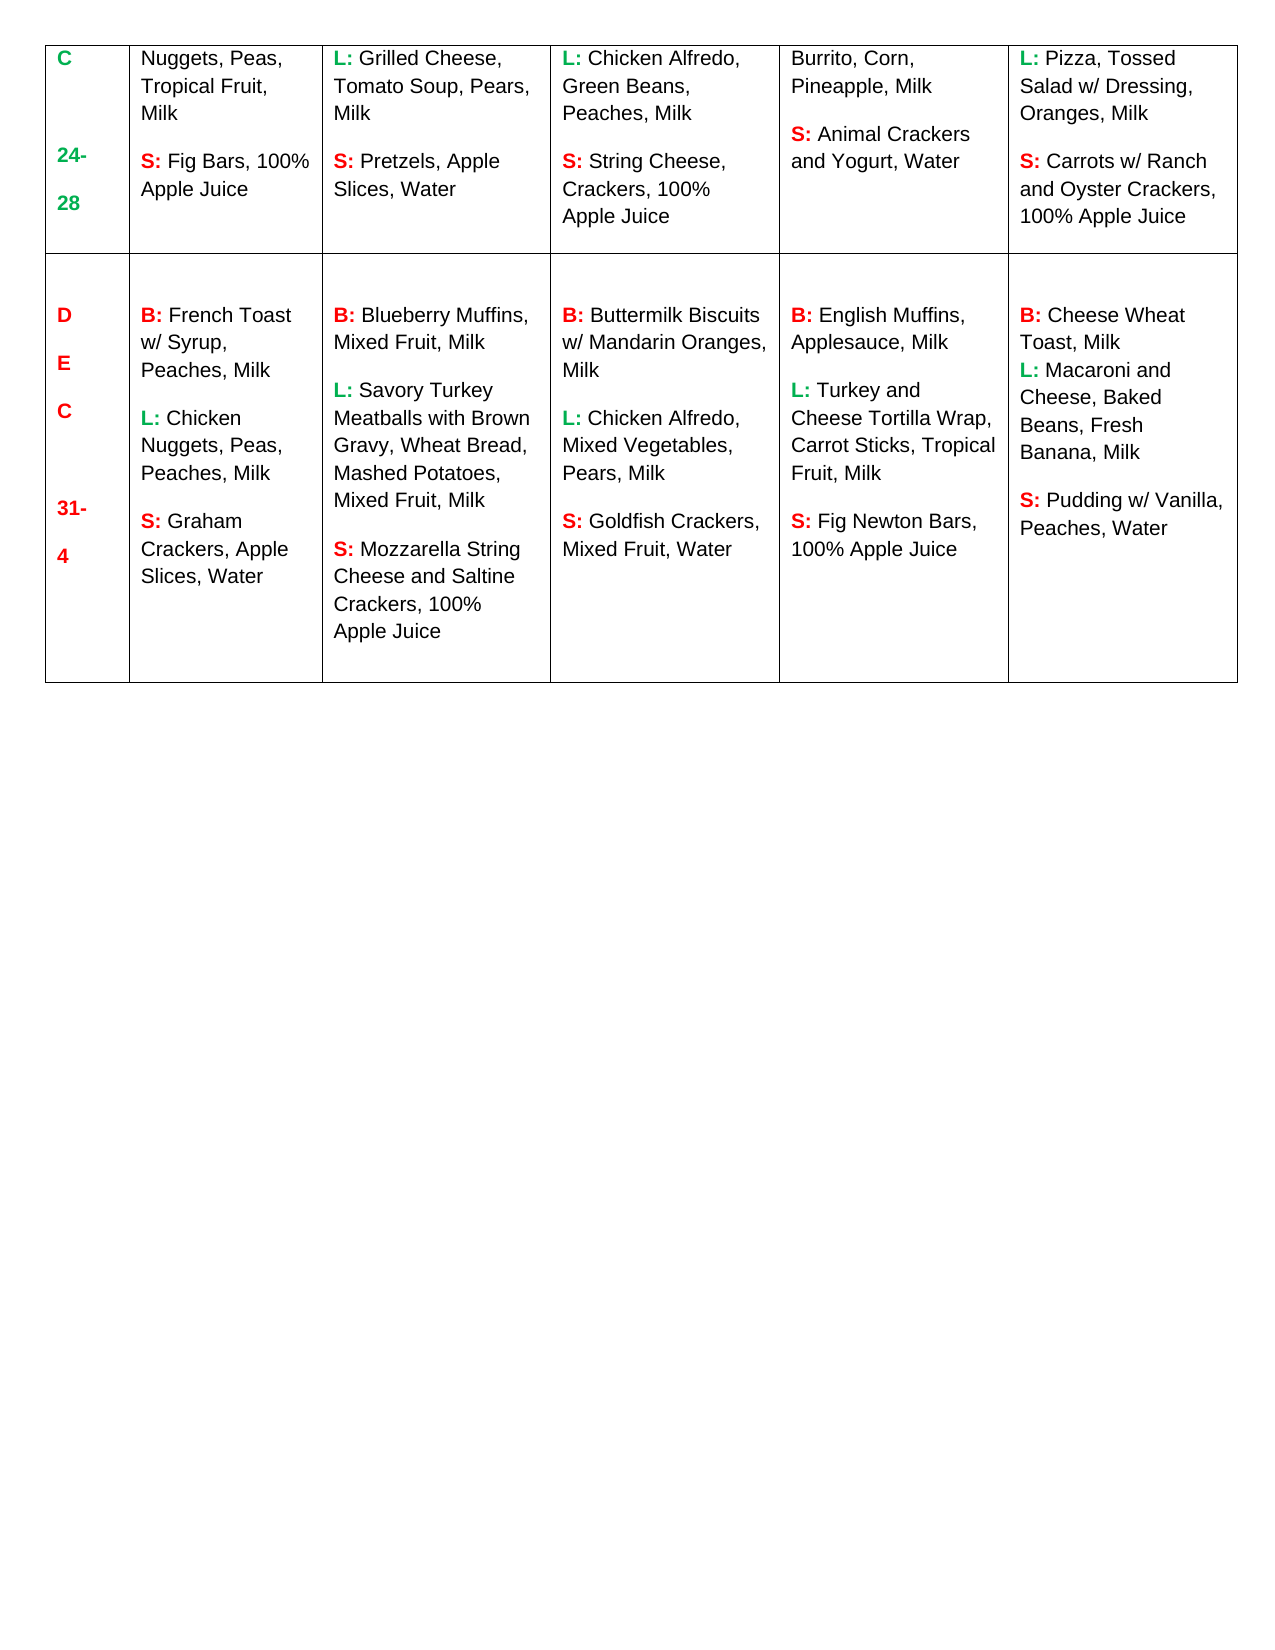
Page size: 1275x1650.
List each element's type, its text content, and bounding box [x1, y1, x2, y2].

table_cell B: French Toast w/ Syrup, Peaches, Milk L: Chicken Nuggets, Peas, Peaches, Milk S: Graham Crackers, Apple Slices, Water [130, 254, 322, 682]
table_cell B: Blueberry Muffins, Mixed Fruit, Milk L: Savory Turkey Meatballs with Brown Gravy, Wheat Bread, Mashed Potatoes, Mixed Fruit, Milk S: Mozzarella String Cheese and Saltine Crackers, 100% Apple Juice [323, 254, 550, 682]
table_cell B: Buttermilk Biscuits w/ Mandarin Oranges, Milk L: Chicken Alfredo, Mixed Vegetables, Pears, Milk S: Goldfish Crackers, Mixed Fruit, Water [551, 254, 779, 682]
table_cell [1009, 46, 1237, 253]
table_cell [551, 46, 779, 253]
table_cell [780, 46, 1008, 253]
table_cell B: English Muffins, Applesauce, Milk L: Turkey and Cheese Tortilla Wrap, Carrot Sticks, Tropical Fruit, Milk S: Fig Newton Bars, 100% Apple Juice [780, 254, 1008, 682]
table_cell B: Cheese Wheat Toast, Milk L: Macaroni and Cheese, Baked Beans, Fresh Banana, Milk S: Pudding w/ Vanilla, Peaches, Water [1009, 254, 1237, 682]
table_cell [130, 46, 322, 253]
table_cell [323, 46, 550, 253]
table_cell D E C 31- 4 [46, 254, 129, 682]
table_cell D E C 24- 28 [46, 46, 129, 253]
